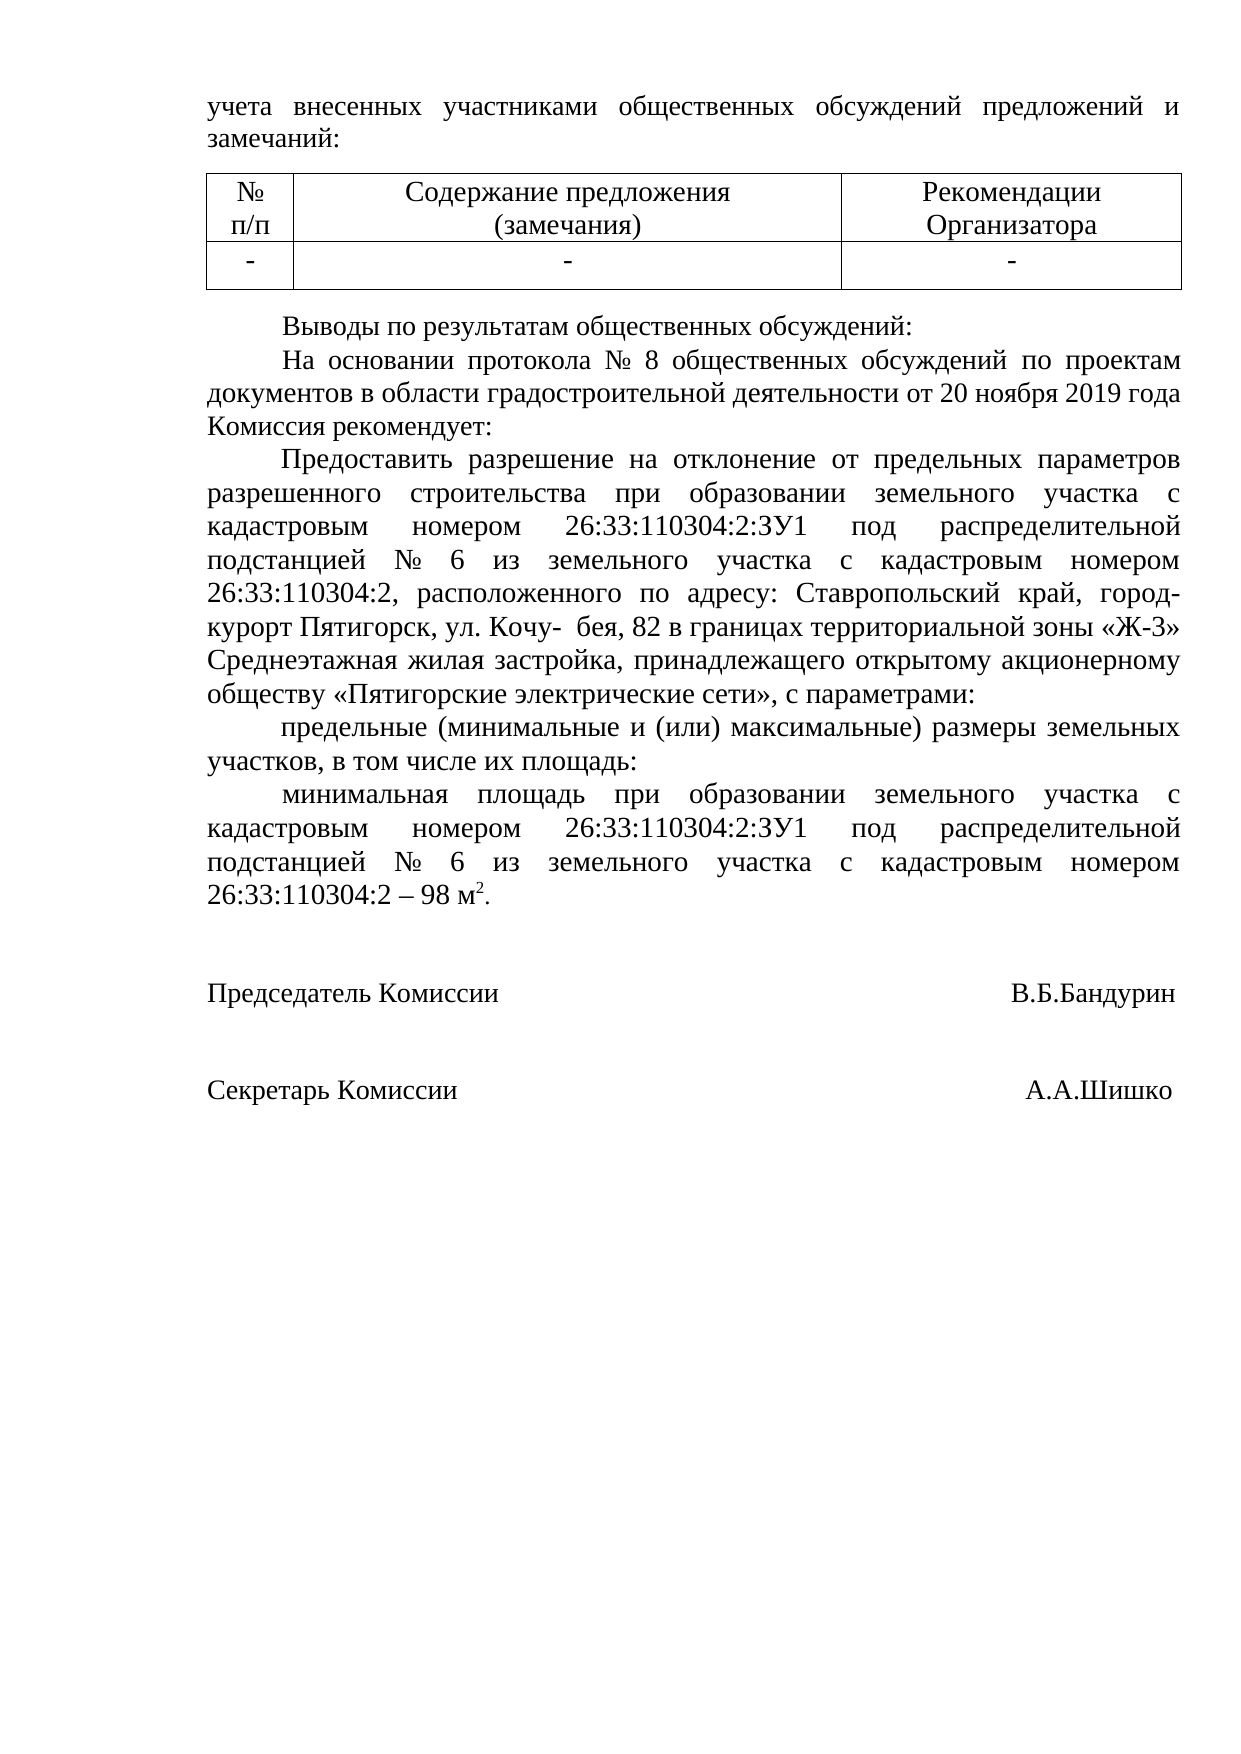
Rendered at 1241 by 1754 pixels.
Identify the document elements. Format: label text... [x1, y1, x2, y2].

table_cell - [842, 242, 1181, 289]
text предельные (минимальные и (или) максимальные) размеры земельных участков, в том числе их площадь: [207, 709, 1181, 777]
text На основании протокола № 8 общественных обсуждений по проектам документов в области градостроительной деятельности от 20 ноября 2019 года Комиссия рекомендует: [207, 342, 1181, 441]
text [207, 89, 1181, 153]
text Выводы по результатам общественных обсуждений: [207, 309, 1181, 342]
table_cell - [294, 242, 841, 289]
table_header Рекомендации Организатора [842, 174, 1181, 241]
table_header № п/п [207, 174, 293, 241]
text Секретарь Комиссии А.А.Шишко [207, 1073, 1181, 1105]
text Предоставить разрешение на отклонение от предельных параметров разрешенного строительства при образовании земельного участка с кадастровым номером 26:33:110304:2:ЗУ1 под распределительной подстанцией № 6 из земельного участка с кадастровым номером 26:33:110304:2, расположенного по адресу: Ставропольский край, город-курорт Пятигорск, ул. Кочу- бея, 82 в границах территориальной зоны «Ж-3» Среднеэтажная жилая застройка, принадлежащего открытому акционерному обществу «Пятигорские электрические сети», с параметрами: [207, 441, 1181, 709]
text минимальная площадь при образовании земельного участка с кадастровым номером 26:33:110304:2:ЗУ1 под распределительной подстанцией № 6 из земельного участка с кадастровым номером 26:33:110304:2 – 98 м2. [207, 777, 1181, 911]
table_header Содержание предложения (замечания) [294, 174, 841, 241]
text Председатель Комиссии В.Б.Бандурин [207, 976, 1181, 1008]
table_cell - [207, 242, 293, 289]
